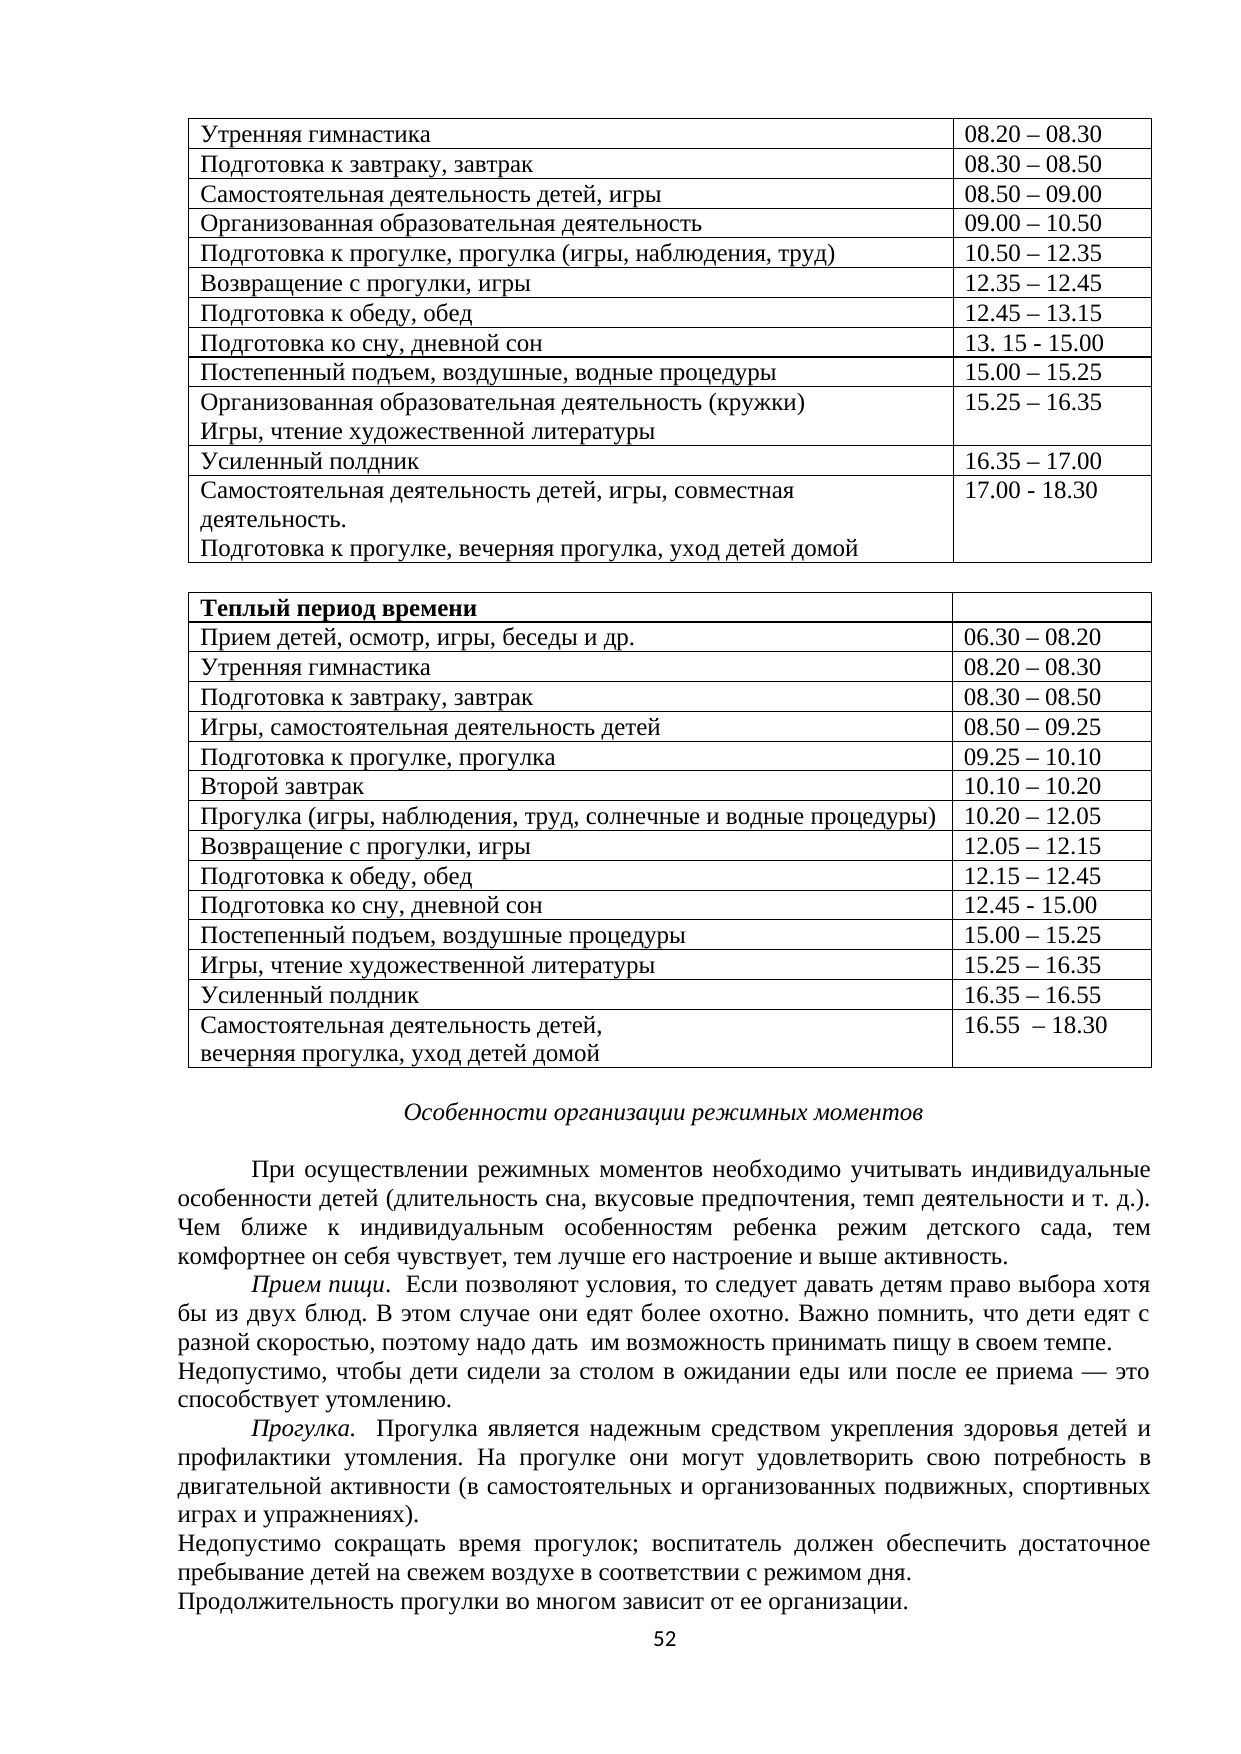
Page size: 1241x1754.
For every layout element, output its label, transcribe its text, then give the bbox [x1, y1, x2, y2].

table_cell 12.35 – 12.45 [954, 268, 1151, 297]
table_cell 08.50 – 09.00 [954, 179, 1151, 207]
table_cell Возвращение с прогулки, игры [189, 268, 953, 297]
table_cell 13. 15 - 15.00 [954, 328, 1151, 356]
table_cell 10.20 – 12.05 [953, 801, 1151, 830]
text Недопустимо, чтобы дети сидели за столом в ожидании еды или после ее приема — это способствует утомлению. [177, 1356, 1152, 1413]
table_cell 12.15 – 12.45 [953, 861, 1151, 889]
table_header Теплый период времени [189, 593, 952, 621]
table_cell 09.25 – 10.10 [953, 742, 1151, 770]
table_cell Подготовка ко сну, дневной сон [189, 328, 953, 356]
table_cell Утренняя гимнастика [189, 652, 952, 681]
table_cell Подготовка к прогулке, прогулка (игры, наблюдения, труд) [189, 238, 953, 267]
table_cell 10.50 – 12.35 [954, 238, 1151, 267]
table_cell Игры, чтение художественной литературы [189, 950, 952, 979]
text Особенности организации режимных моментов [177, 1097, 1152, 1126]
table_cell Подготовка ко сну, дневной сон [189, 891, 952, 919]
table_cell 16.35 – 17.00 [954, 446, 1151, 474]
text Прогулка. Прогулка является надежным средством укрепления здоровья детей и профилактики утомления. На прогулке они могут удовлетворить свою потребность в двигательной активности (в самостоятельных и организованных подвижных, спортивных играх и упражнениях). [177, 1413, 1152, 1528]
table_cell Прием детей, осмотр, игры, беседы и др. [189, 623, 952, 651]
table_cell 12.45 – 13.15 [954, 298, 1151, 327]
table_header [953, 593, 1151, 621]
table_cell Усиленный полдник [189, 446, 953, 474]
text Продолжительность прогулки во многом зависит от ее организации. [177, 1586, 1152, 1614]
table_cell Второй завтрак [189, 771, 952, 800]
table_cell Самостоятельная деятельность детей, игры, совместная деятельность. Подготовка к прогулке, вечерняя прогулка, уход детей домой [189, 476, 953, 562]
table_cell 10.10 – 10.20 [953, 771, 1151, 800]
table_cell Игры, самостоятельная деятельность детей [189, 712, 952, 741]
table_cell 15.25 – 16.35 [954, 387, 1151, 445]
table_cell Постепенный подъем, воздушные процедуры [189, 920, 952, 949]
table_cell 17.00 - 18.30 [954, 476, 1151, 562]
table_cell Постепенный подъем, воздушные, водные процедуры [189, 358, 953, 386]
table_cell 09.00 – 10.50 [954, 209, 1151, 237]
table_cell 16.35 – 16.55 [953, 980, 1151, 1009]
text Недопустимо сокращать время прогулок; воспитатель должен обеспечить достаточное пребывание детей на свежем воздухе в соответствии с режимом дня. [177, 1528, 1152, 1586]
table_cell 15.00 – 15.25 [954, 358, 1151, 386]
table_cell 08.30 – 08.50 [954, 149, 1151, 178]
text Прием пищи. Если позволяют условия, то следует давать детям право выбора хотя бы из двух блюд. В этом случае они едят более охотно. Важно помнить, что дети едят с разной скоростью, поэтому надо дать им возможность принимать пищу в своем темпе. [177, 1269, 1152, 1356]
table_cell 08.30 – 08.50 [953, 682, 1151, 711]
table_cell 15.00 – 15.25 [953, 920, 1151, 949]
table_cell Утренняя гимнастика [189, 119, 953, 148]
table_cell Усиленный полдник [189, 980, 952, 1009]
table_cell 16.55 – 18.30 [953, 1010, 1151, 1067]
table_cell Возвращение с прогулки, игры [189, 831, 952, 860]
table_cell Подготовка к обеду, обед [189, 861, 952, 889]
table_cell Подготовка к завтраку, завтрак [189, 149, 953, 178]
table_cell Организованная образовательная деятельность (кружки) Игры, чтение художественной литературы [189, 387, 953, 445]
table_cell 06.30 – 08.20 [953, 623, 1151, 651]
table_cell 08.20 – 08.30 [953, 652, 1151, 681]
table_cell 12.45 - 15.00 [953, 891, 1151, 919]
table_cell 08.50 – 09.25 [953, 712, 1151, 741]
table_cell 12.05 – 12.15 [953, 831, 1151, 860]
table_cell Подготовка к завтраку, завтрак [189, 682, 952, 711]
table_cell 08.20 – 08.30 [954, 119, 1151, 148]
table_cell Организованная образовательная деятельность [189, 209, 953, 237]
table_cell Подготовка к обеду, обед [189, 298, 953, 327]
table_cell 15.25 – 16.35 [953, 950, 1151, 979]
table_cell Прогулка (игры, наблюдения, труд, солнечные и водные процедуры) [189, 801, 952, 830]
table_cell Самостоятельная деятельность детей, игры [189, 179, 953, 207]
table_cell Подготовка к прогулке, прогулка [189, 742, 952, 770]
text При осуществлении режимных моментов необходимо учитывать индивидуальные особенности детей (длительность сна, вкусовые предпочтения, темп деятельности и т. д.). Чем ближе к индивидуальным особенностям ребенка режим детского сада, тем комфортнее он себя чувствует, тем лучше его настроение и выше активность. [177, 1154, 1152, 1269]
table_cell Самостоятельная деятельность детей, вечерняя прогулка, уход детей домой [189, 1010, 952, 1067]
